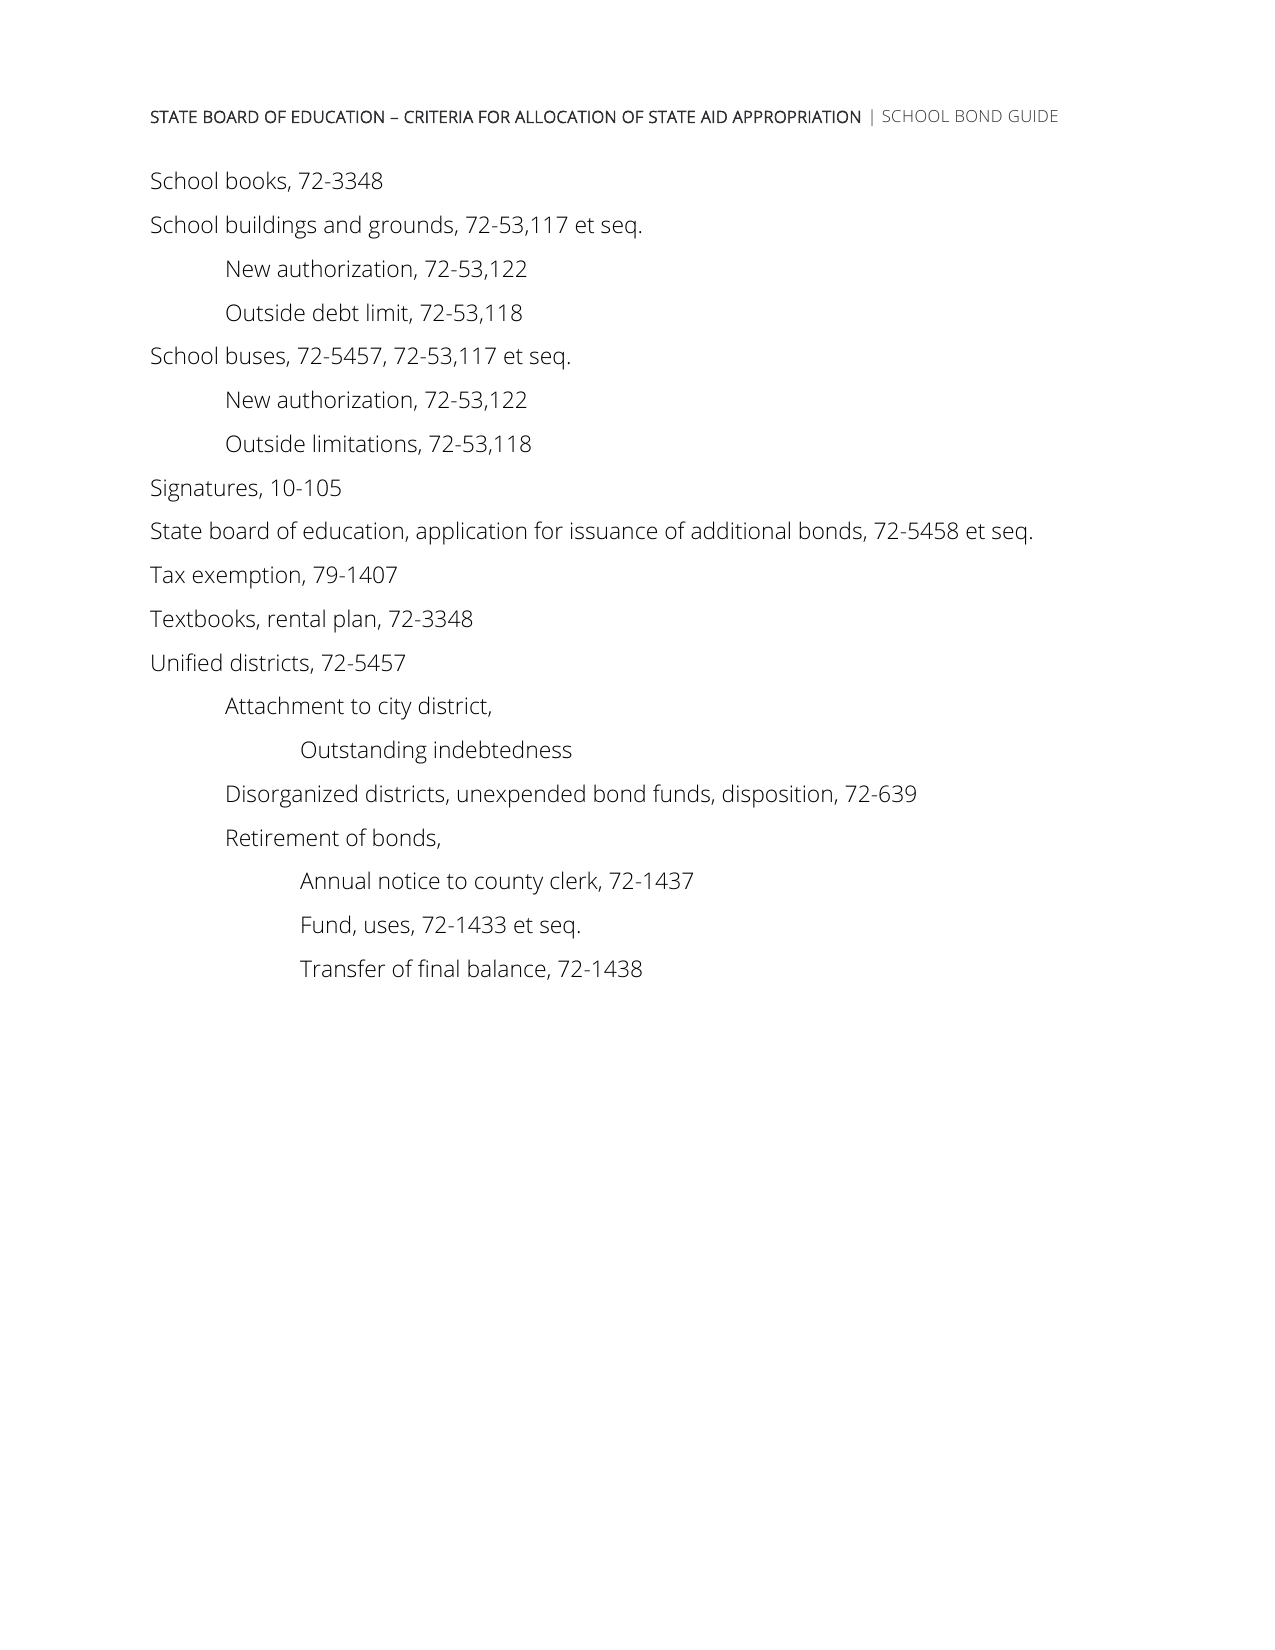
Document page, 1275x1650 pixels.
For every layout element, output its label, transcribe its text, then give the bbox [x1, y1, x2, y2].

text School buildings and grounds, 72-53,117 et seq. [150, 209, 1125, 240]
text Transfer of final balance, 72-1438 [150, 953, 1125, 984]
text Signatures, 10-105 [150, 471, 1125, 503]
text Outside limitations, 72-53,118 [150, 428, 1125, 459]
text Unified districts, 72-5457 [150, 646, 1125, 678]
text School books, 72-3348 [150, 165, 1125, 196]
text School buses, 72-5457, 72-53,117 et seq. [150, 340, 1125, 371]
text Outside debt limit, 72-53,118 [150, 296, 1125, 328]
text Outstanding indebtedness [150, 734, 1125, 765]
text Tax exemption, 79-1407 [150, 559, 1125, 590]
text New authorization, 72-53,122 [150, 384, 1125, 415]
text Retirement of bonds, [150, 821, 1125, 853]
text Textbooks, rental plan, 72-3348 [150, 603, 1125, 634]
text New authorization, 72-53,122 [150, 253, 1125, 284]
text Annual notice to county clerk, 72-1437 [150, 865, 1125, 896]
text Attachment to city district, [150, 690, 1125, 721]
text State board of education, application for issuance of additional bonds, 72-5458 et seq. [150, 515, 1125, 546]
text Disorganized districts, unexpended bond funds, disposition, 72-639 [150, 778, 1125, 809]
text Fund, uses, 72-1433 et seq. [150, 909, 1125, 940]
